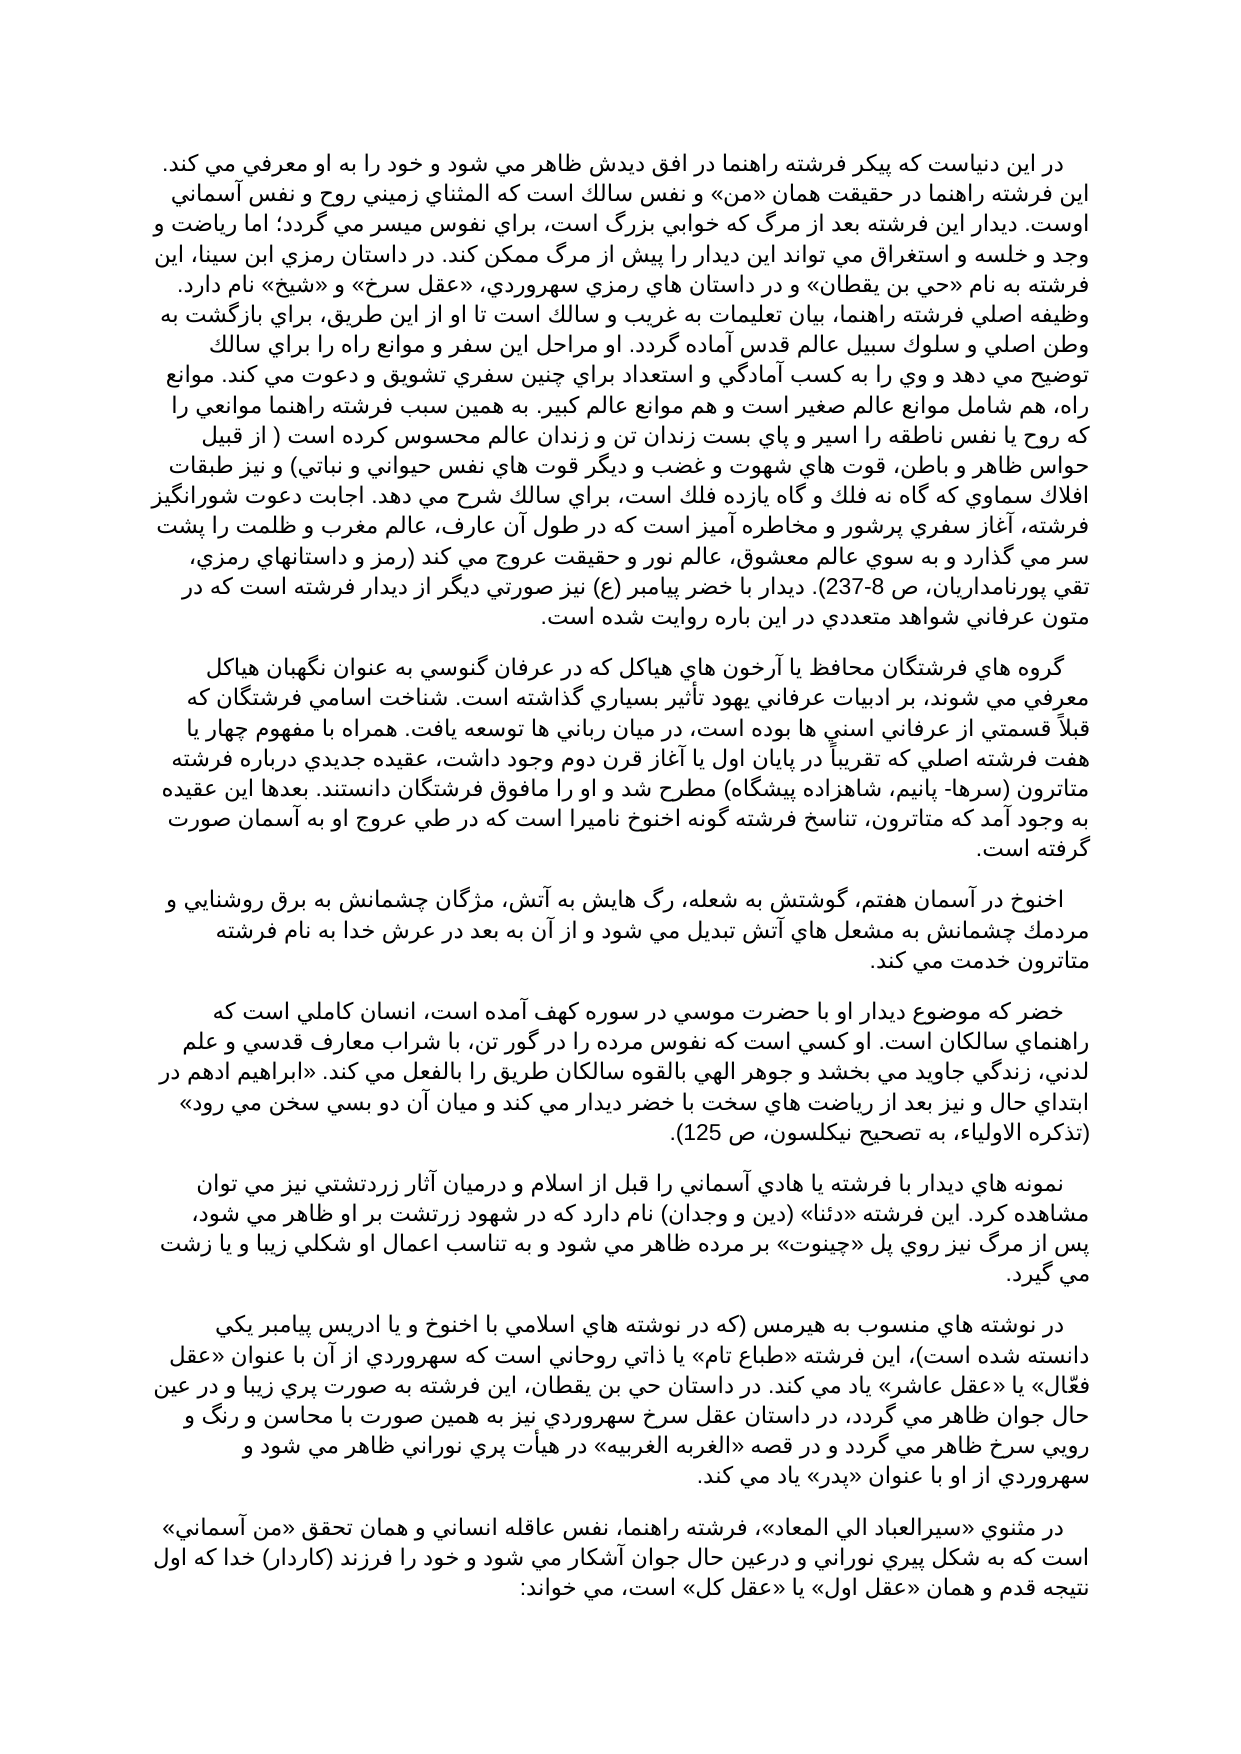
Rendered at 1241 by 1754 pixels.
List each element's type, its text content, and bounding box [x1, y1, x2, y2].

text گروه هاي فرشتگان محافظ يا آرخون هاي هياكل كه در عرفان گنوسي به عنوان نگهبان هياكل معرفي مي شوند، بر ادبيات عرفاني يهود تأثير بسياري گذاشته است. شناخت اسامي فرشتگان كه قبلاً قسمتي از عرفاني اسني ها بوده است، در ميان رباني ها توسعه يافت. همراه با مفهوم چهار يا هفت فرشته اصلي كه تقريباً در پايان اول يا آغاز قرن دوم وجود داشت، عقيده جديدي درباره فرشته متاترون (سرها- پانيم، شاهزاده پيشگاه) مطرح شد و او را مافوق فرشتگان دانستند. بعدها اين عقيده به وجود آمد كه متاترون، تناسخ فرشته گونه اخنوخ ناميرا است كه در طي عروج او به آسمان صورت گرفته است. [150, 654, 1090, 862]
text نمونه هاي ديدار با فرشته يا هادي آسماني را قبل از اسلام و درميان آثار زردتشتي نيز مي توان مشاهده كرد. اين فرشته «دئنا» (دين و وجدان) نام دارد كه در شهود زرتشت بر او ظاهر مي شود، پس از مرگ نيز روي پل «چينوت» بر مرده ظاهر مي شود و به تناسب اعمال او شكلي زيبا و يا زشت مي گيرد. [150, 1170, 1090, 1287]
text در اين دنياست كه پيكر فرشته راهنما در افق ديدش ظاهر مي شود و خود را به او معرفي مي كند. اين فرشته راهنما در حقيقت همان «من» و نفس سالك است كه المثناي زميني روح و نفس آسماني اوست. ديدار اين فرشته بعد از مرگ كه خوابي بزرگ است، براي نفوس ميسر مي گردد؛ اما رياضت و وجد و خلسه و استغراق مي تواند اين ديدار را پيش از مرگ ممكن كند. در داستان رمزي ابن سينا، اين فرشته به نام «حي بن يقطان» و در داستان هاي رمزي سهروردي، «عقل سرخ» و «شيخ» نام دارد. وظيفه اصلي فرشته راهنما، بيان تعليمات به غريب و سالك است تا او از اين طريق، براي بازگشت به وطن اصلي و سلوك سبيل عالم قدس آماده گردد. او مراحل اين سفر و موانع راه را براي سالك توضيح مي دهد و وي را به كسب آمادگي و استعداد براي چنين سفري تشويق و دعوت مي كند. موانع راه، هم شامل موانع عالم صغير است و هم موانع عالم كبير. به همين سبب فرشته راهنما موانعي را كه روح يا نفس ناطقه را اسير و پاي بست زندان تن و زندان عالم محسوس كرده است ( از قبيل حواس ظاهر و باطن، قوت هاي شهوت و غضب و ديگر قوت هاي نفس حيواني و نباتي) و نيز طبقات افلاك سماوي كه گاه نه فلك و گاه يازده فلك است، براي سالك شرح مي دهد. اجابت دعوت شورانگيز فرشته، آغاز سفري پرشور و مخاطره آميز است كه در طول آن عارف، عالم مغرب و ظلمت را پشت سر مي گذارد و به سوي عالم معشوق، عالم نور و حقيقت عروج مي كند (رمز و داستانهاي رمزي، تقي پورنامداريان، ص 8-237). ديدار با خضر پيامبر (ع) نيز صورتي ديگر از ديدار فرشته است كه در متون عرفاني شواهد متعددي در اين باره روايت شده است. [150, 150, 1090, 629]
text در نوشته هاي منسوب به هيرمس (كه در نوشته هاي اسلامي با اخنوخ و يا ادريس پيامبر يكي دانسته شده است)، اين فرشته «طباع تام» يا ذاتي روحاني است كه سهروردي از آن با عنوان «عقل فعّال» يا «عقل عاشر» ياد مي كند. در داستان حي بن يقطان، اين فرشته به صورت پري زيبا و در عين حال جوان ظاهر مي گردد، در داستان عقل سرخ سهروردي نيز به همين صورت با محاسن و رنگ و رويي سرخ ظاهر مي گردد و در قصه «الغربه الغربيه» در هيأت پري نوراني ظاهر مي شود و سهروردي از او با عنوان «پدر» ياد مي كند. [150, 1311, 1090, 1489]
text در مثنوي «سيرالعباد الي المعاد»، فرشته راهنما، نفس عاقله انساني و همان تحقق «من آسماني» است كه به شكل پيري نوراني و درعين حال جوان آشكار مي شود و خود را فرزند (كاردار) خدا كه اول نتيجه قدم و همان «عقل اول» يا «عقل كل» است، مي خواند: [150, 1513, 1090, 1600]
text اخنوخ در آسمان هفتم، گوشتش به شعله، رگ هايش به آتش، مژگان چشمانش به برق روشنايي و مردمك چشمانش به مشعل هاي آتش تبديل مي شود و از آن به بعد در عرش خدا به نام فرشته متاترون خدمت مي كند. [150, 886, 1090, 973]
text خضر كه موضوع ديدار او با حضرت موسي در سوره كهف آمده است، انسان كاملي است كه راهنماي سالكان است. او كسي است كه نفوس مرده را در گور تن، با شراب معارف قدسي و علم لدني، زندگي جاويد مي بخشد و جوهر الهي بالقوه سالكان طريق را بالفعل مي كند. «ابراهيم ادهم در ابتداي حال و نيز بعد از رياضت هاي سخت با خضر ديدار مي كند و ميان آن دو بسي سخن مي رود» (تذكره الاولياء، به تصحيح نيكلسون، ص 125). [150, 998, 1090, 1145]
